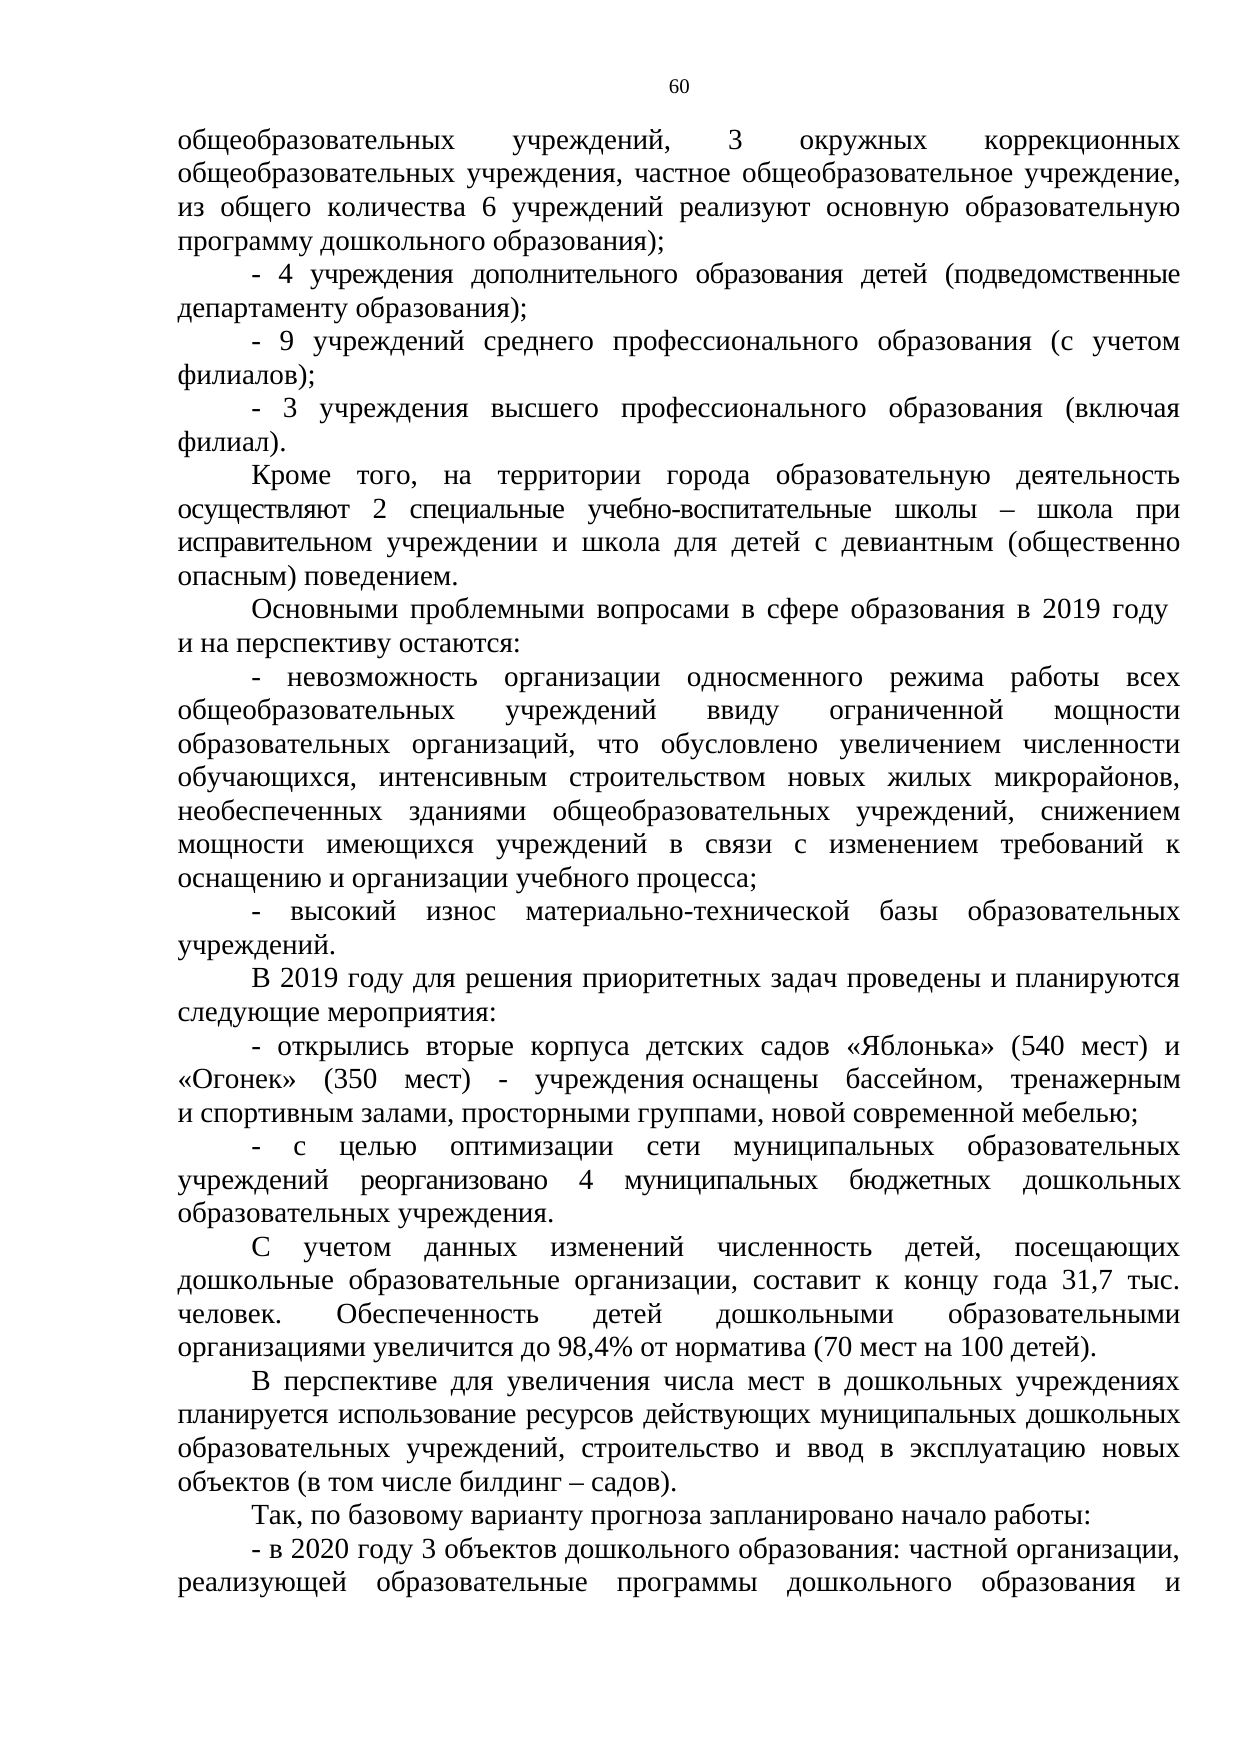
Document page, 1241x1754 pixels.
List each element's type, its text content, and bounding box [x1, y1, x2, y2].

text - высокий износ материально-технической базы образовательных учреждений. [177, 893, 1181, 961]
text Основными проблемными вопросами в сфере образования в 2019 году и на перспективу остаются: [177, 592, 1181, 659]
text Так, по базовому варианту прогноза запланировано начало работы: [177, 1497, 1181, 1531]
text - 3 учреждения высшего профессионального образования (включая филиал). [177, 390, 1181, 457]
text - открылись вторые корпуса детских садов «Яблонька» (540 мест) и «Огонек» (350 мест) - учреждения оснащены бассейном, тренажерным и спортивным залами, просторными группами, новой современной мебелью; [177, 1028, 1181, 1128]
text В перспективе для увеличения числа мест в дошкольных учреждениях планируется использование ресурсов действующих муниципальных дошкольных образовательных учреждений, строительство и ввод в эксплуатацию новых объектов (в том числе билдинг – садов). [177, 1363, 1181, 1497]
text Кроме того, на территории города образовательную деятельность осуществляют 2 специальные учебно-воспитательные школы – школа при исправительном учреждении и школа для детей с девиантным (общественно опасным) поведением. [177, 457, 1181, 592]
text - невозможность организации односменного режима работы всех общеобразовательных учреждений ввиду ограниченной мощности образовательных организаций, что обусловлено увеличением численности обучающихся, интенсивным строительством новых жилых микрорайонов, необеспеченных зданиями общеобразовательных учреждений, снижением мощности имеющихся учреждений в связи с изменением требований к оснащению и организации учебного процесса; [177, 659, 1181, 893]
text - 9 учреждений среднего профессионального образования (с учетом филиалов); [177, 323, 1181, 390]
text - с целью оптимизации сети муниципальных образовательных учреждений реорганизовано 4 муниципальных бюджетных дошкольных образовательных учреждения. [177, 1128, 1181, 1229]
text - 4 учреждения дополнительного образования детей (подведомственные департаменту образования); [177, 256, 1181, 323]
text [177, 1531, 1181, 1598]
text В 2019 году для решения приоритетных задач проведены и планируются следующие мероприятия: [177, 961, 1181, 1028]
text С учетом данных изменений численность детей, посещающих дошкольные образовательные организации, составит к концу года 31,7 тыс. человек. Обеспеченность детей дошкольными образовательными организациями увеличится до 98,4% от норматива (70 мест на 100 детей). [177, 1229, 1181, 1363]
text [177, 122, 1181, 256]
